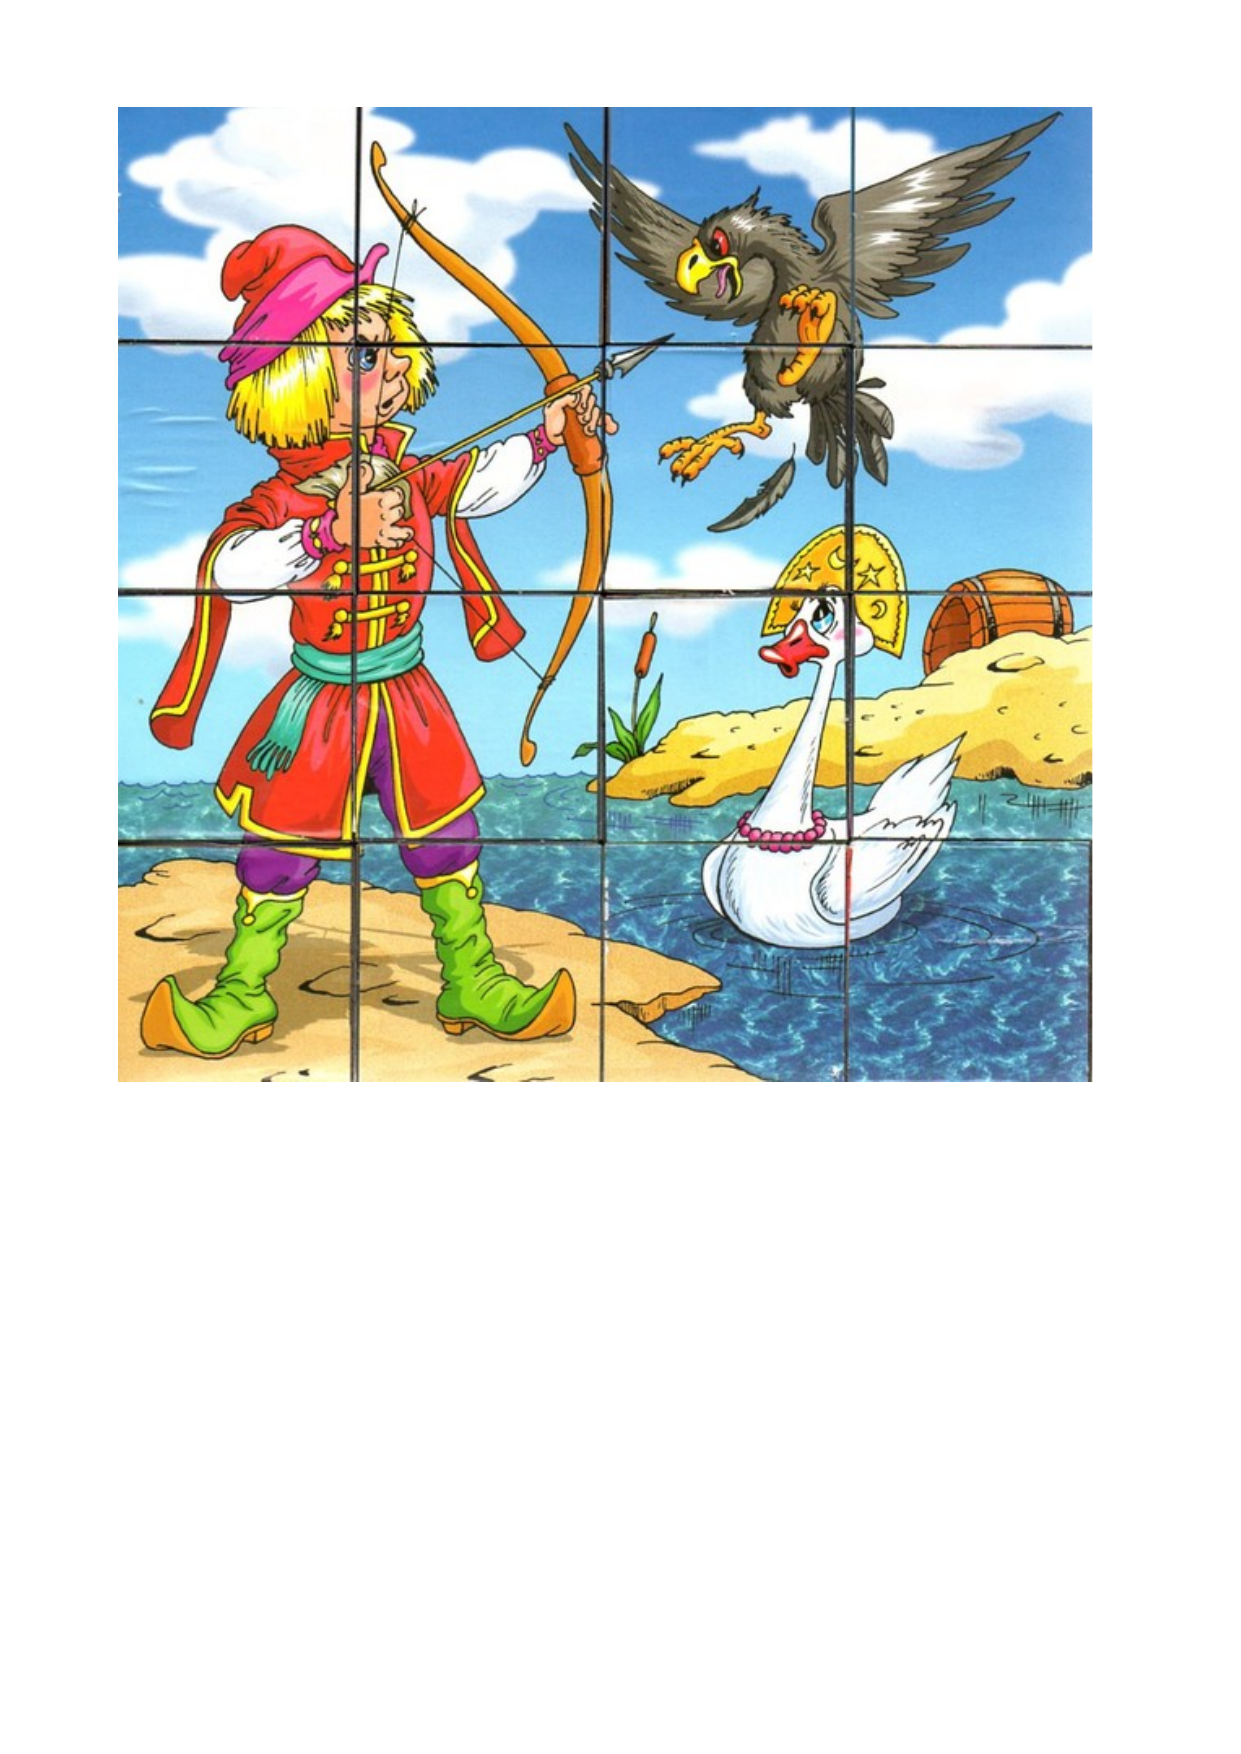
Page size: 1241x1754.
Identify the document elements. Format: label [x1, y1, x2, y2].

picture [118, 107, 1093, 1082]
